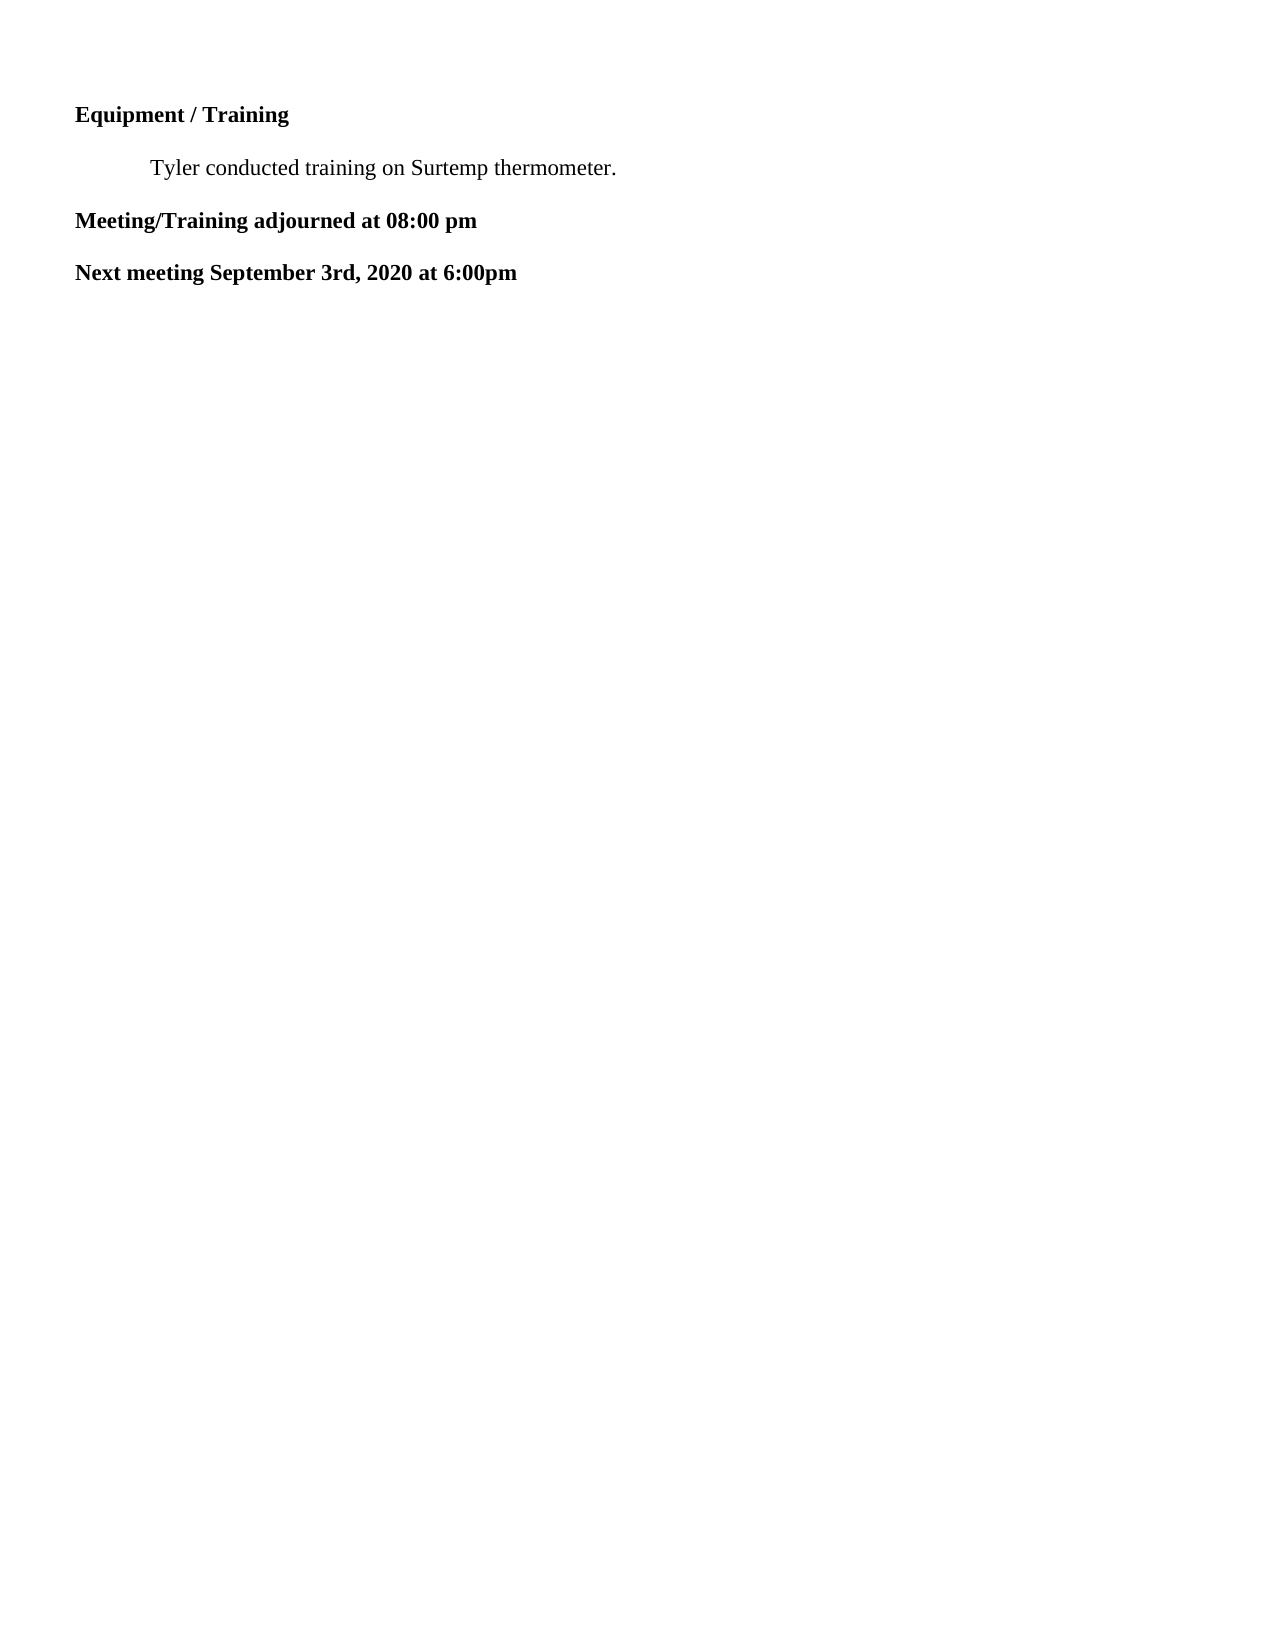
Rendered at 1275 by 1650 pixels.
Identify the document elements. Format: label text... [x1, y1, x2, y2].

text Equipment / Training [75, 101, 1200, 128]
text Next meeting September 3rd, 2020 at 6:00pm [75, 259, 1200, 286]
text Tyler conducted training on Surtemp thermometer. [150, 154, 1200, 180]
text Meeting/Training adjourned at 08:00 pm [75, 207, 1200, 233]
